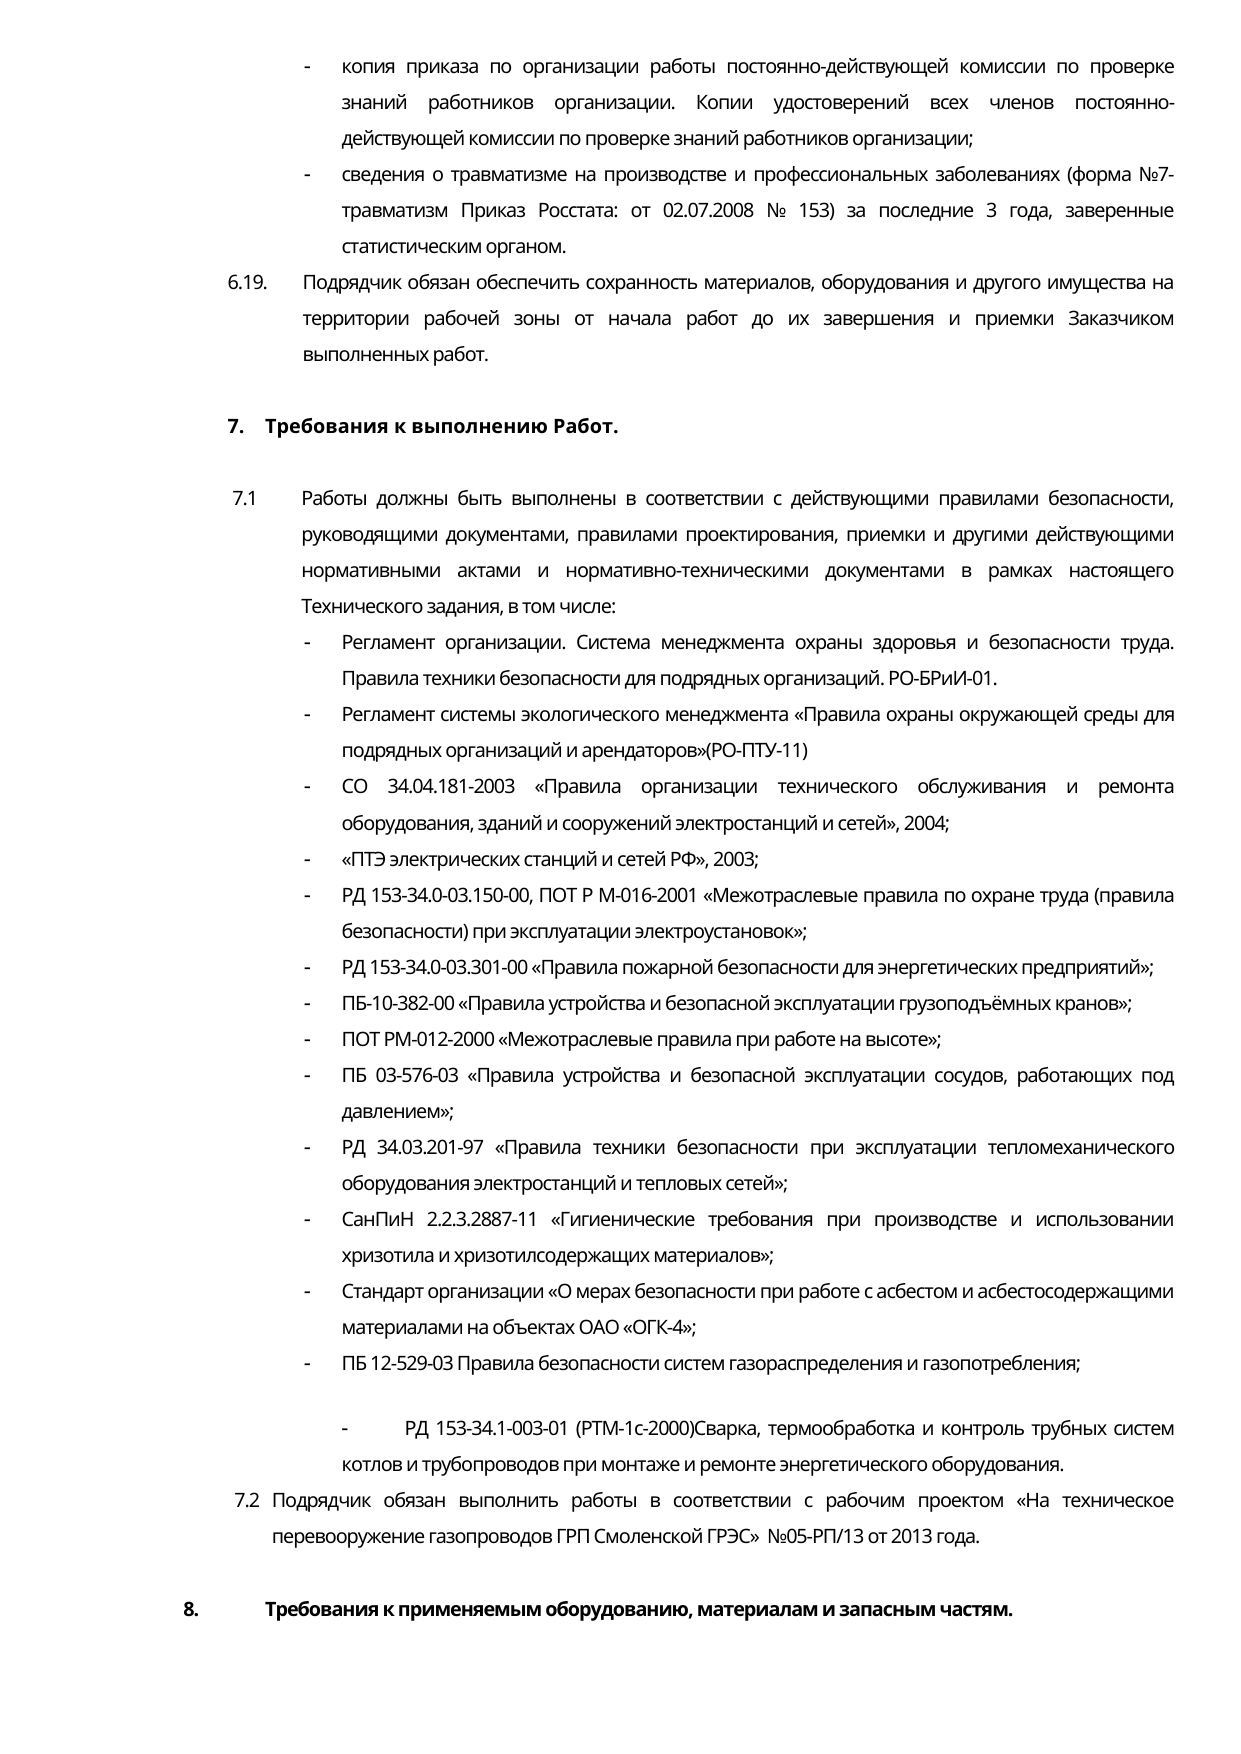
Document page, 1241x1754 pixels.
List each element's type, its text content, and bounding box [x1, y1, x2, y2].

list Подрядчик обязан обеспечить сохранность материалов, оборудования и другого имущества на территории рабочей зоны от начала работ до их завершения и приемки Заказчиком выполненных работ. [227, 261, 1175, 369]
list Подрядчик обязан выполнить работы в соответствии с рабочим проектом «На техническое перевооружение газопроводов ГРП Смоленской ГРЭС» №05-РП/13 от 2013 года. [234, 1479, 1175, 1551]
list копия приказа по организации работы постоянно-действующей комиссии по проверке знаний работников организации. Копии удостоверений всех членов постоянно-действующей комиссии по проверке знаний работников организации; [304, 44, 1175, 152]
list РД 153-34.0-03.150-00, ПОТ Р М-016-2001 «Межотраслевые правила по охране труда (правила безопасности) при эксплуатации электроустановок»; [304, 873, 1175, 945]
list СанПиН 2.2.3.2887-11 «Гигиенические требования при производстве и использовании хризотила и хризотилсодержащих материалов»; [304, 1198, 1175, 1270]
list Регламент организации. Система менеджмента охраны здоровья и безопасности труда. Правила техники безопасности для подрядных организаций. РО-БРиИ-01. [304, 621, 1175, 693]
list РД 153-34.0-03.301-00 «Правила пожарной безопасности для энергетических предприятий»; [304, 945, 1175, 981]
list СО 34.04.181-2003 «Правила организации технического обслуживания и ремонта оборудования, зданий и сооружений электростанций и сетей», 2004; [304, 765, 1175, 837]
list ПБ 03-576-03 «Правила устройства и безопасной эксплуатации сосудов, работающих под давлением»; [304, 1053, 1175, 1126]
list Стандарт организации «О мерах безопасности при работе с асбестом и асбестосодержащими материалами на объектах ОАО «ОГК-4»; [304, 1270, 1175, 1342]
list Требования к выполнению Работ. [227, 405, 1181, 441]
list Регламент системы экологического менеджмента «Правила охраны окружающей среды для подрядных организаций и арендаторов»(РО-ПТУ-11) [304, 693, 1175, 765]
list ПОТ РМ-012-2000 «Межотраслевые правила при работе на высоте»; [304, 1017, 1175, 1053]
list «ПТЭ электрических станций и сетей РФ», 2003; [304, 837, 1175, 873]
list ПБ-10-382-00 «Правила устройства и безопасной эксплуатации грузоподъёмных кранов»; [304, 981, 1175, 1017]
list ПБ 12-529-03 Правила безопасности систем газораспределения и газопотребления; [304, 1342, 1175, 1378]
list Работы должны быть выполнены в соответствии с действующими правилами безопасности, руководящими документами, правилами проектирования, приемки и другими действующими нормативными актами и нормативно-техническими документами в рамках настоящего Технического задания, в том числе: [232, 477, 1175, 621]
list РД 34.03.201-97 «Правила техники безопасности при эксплуатации тепломеханического оборудования электростанций и тепловых сетей»; [304, 1126, 1175, 1198]
list Требования к применяемым оборудованию, материалам и запасным частям. [183, 1587, 1181, 1623]
list РД 153-34.1-003-01 (РТМ-1с-2000)Сварка, термообработка и контроль трубных систем котлов и трубопроводов при монтаже и ремонте энергетического оборудования. [341, 1407, 1175, 1479]
list сведения о травматизме на производстве и профессиональных заболеваниях (форма №7-травматизм Приказ Росстата: от 02.07.2008 № 153) за последние 3 года, заверенные статистическим органом. [304, 152, 1175, 261]
